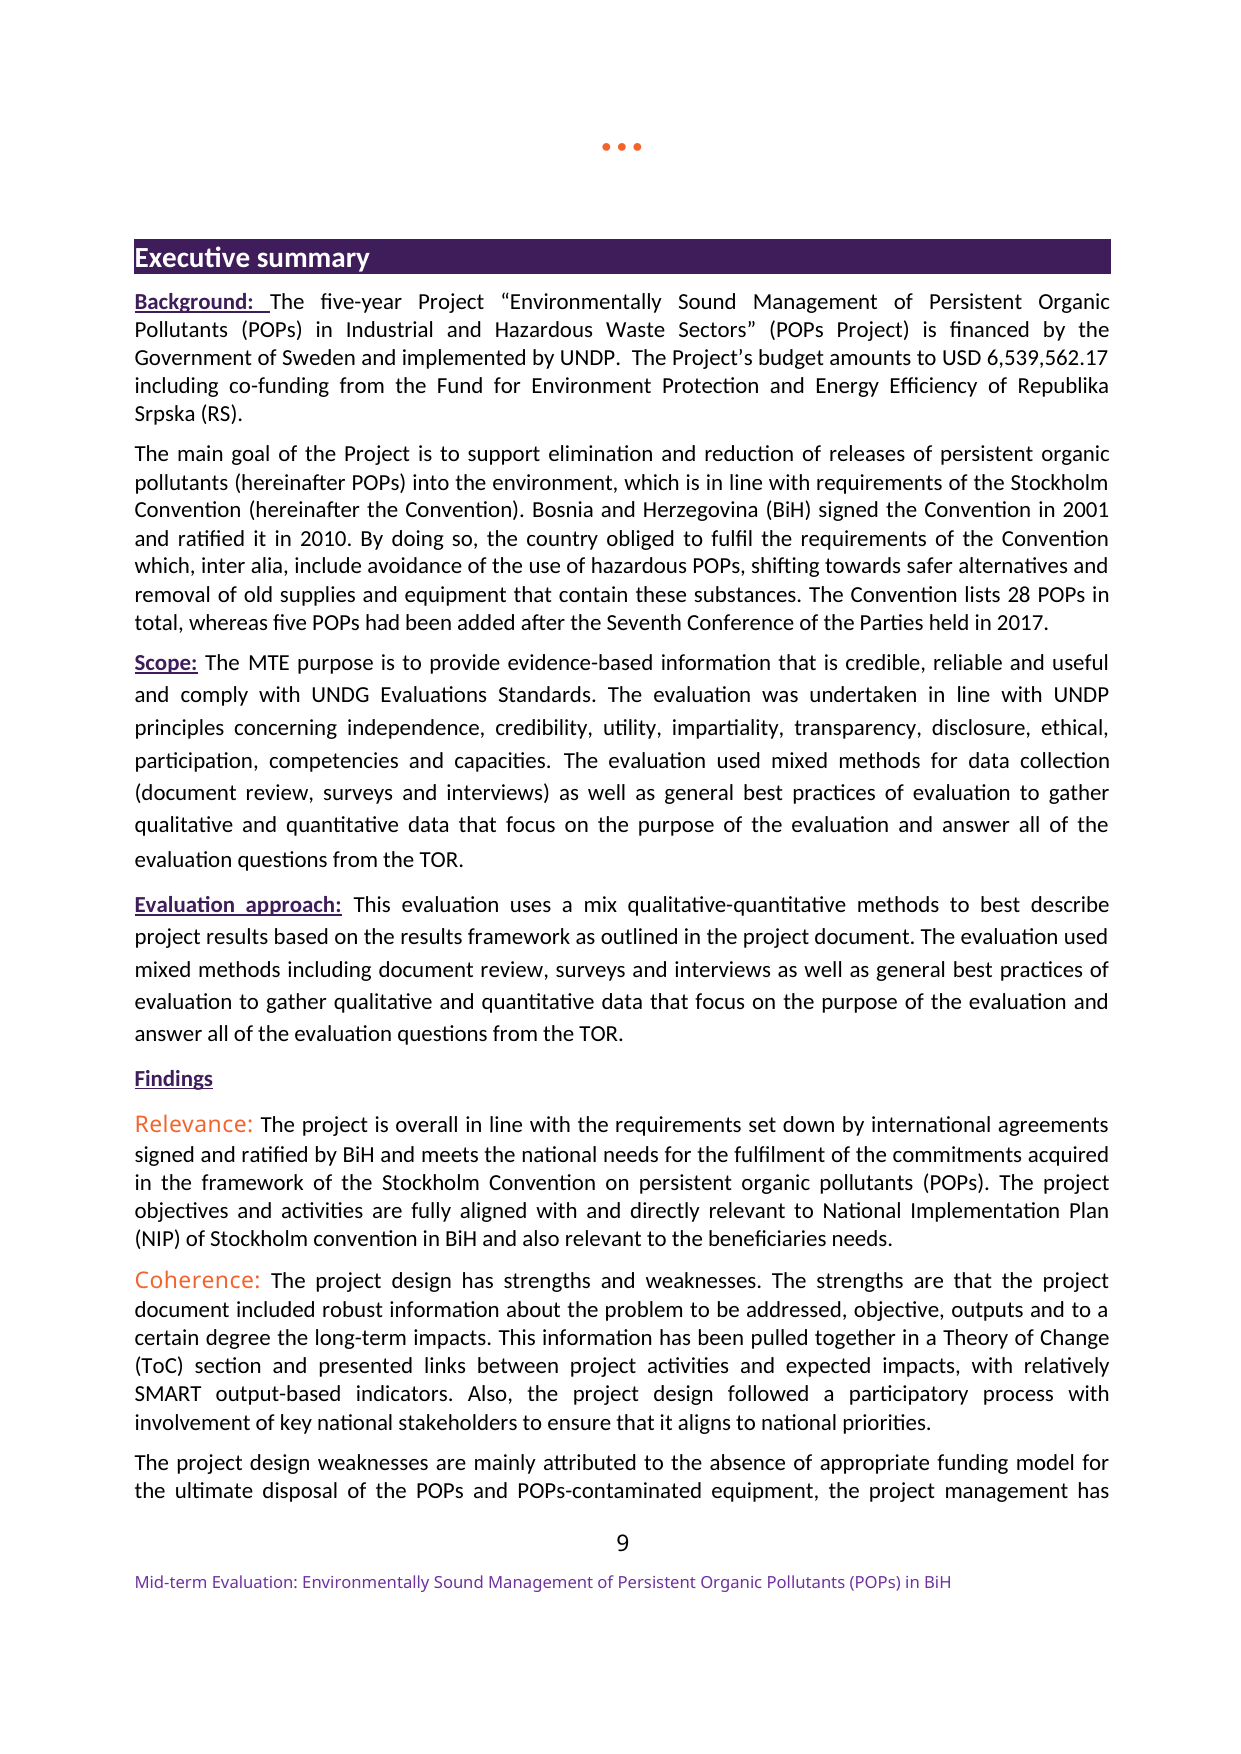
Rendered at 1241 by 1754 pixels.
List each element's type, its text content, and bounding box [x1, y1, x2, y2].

text Scope: The MTE purpose is to provide evidence-based information that is credible, reliable and useful and comply with UNDG Evaluations Standards. The evaluation was undertaken in line with UNDP principles concerning independence, credibility, utility, impartiality, transparency, disclosure, ethical, participation, competencies and capacities. The evaluation used mixed methods for data collection (document review, surveys and interviews) as well as general best practices of evaluation to gather qualitative and quantitative data that focus on the purpose of the evaluation and answer all of the evaluation questions from the TOR. [134, 648, 1111, 873]
text Findings [134, 1064, 1111, 1092]
text The main goal of the Project is to support elimination and reduction of releases of persistent organic pollutants (hereinafter POPs) into the environment, which is in line with requirements of the Stockholm Convention (hereinafter the Convention). Bosnia and Herzegovina (BiH) signed the Convention in 2001 and ratified it in 2010. By doing so, the country obliged to fulfil the requirements of the Convention which, inter alia, include avoidance of the use of hazardous POPs, shifting towards safer alternatives and removal of old supplies and equipment that contain these substances. The Convention lists 28 POPs in total, whereas five POPs had been added after the Seventh Conference of the Parties held in 2017. [134, 439, 1111, 636]
text Relevance: The project is overall in line with the requirements set down by international agreements signed and ratified by BiH and meets the national needs for the fulfilment of the commitments acquired in the framework of the Stockholm Convention on persistent organic pollutants (POPs). The project objectives and activities are fully aligned with and directly relevant to National Implementation Plan (NIP) of Stockholm convention in BiH and also relevant to the beneficiaries needs. [134, 1108, 1111, 1252]
text Background: The five-year Project “Environmentally Sound Management of Persistent Organic Pollutants (POPs) in Industrial and Hazardous Waste Sectors” (POPs Project) is financed by the Government of Sweden and implemented by UNDP. The Project’s budget amounts to USD 6,539,562.17 including co-funding from the Fund for Environment Protection and Energy Efficiency of Republika Srpska (RS). [134, 287, 1111, 427]
subtitle Executive summary [134, 239, 1111, 274]
text Evaluation approach: This evaluation uses a mix qualitative-quantitative methods to best describe project results based on the results framework as outlined in the project document. The evaluation used mixed methods including document review, surveys and interviews as well as general best practices of evaluation to gather qualitative and quantitative data that focus on the purpose of the evaluation and answer all of the evaluation questions from the TOR. [134, 890, 1111, 1047]
text Coherence: The project design has strengths and weaknesses. The strengths are that the project document included robust information about the problem to be addressed, objective, outputs and to a certain degree the long-term impacts. This information has been pulled together in a Theory of Change (ToC) section and presented links between project activities and expected impacts, with relatively SMART output-based indicators. Also, the project design followed a participatory process with involvement of key national stakeholders to ensure that it aligns to national priorities. [134, 1264, 1111, 1436]
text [134, 1448, 1111, 1504]
